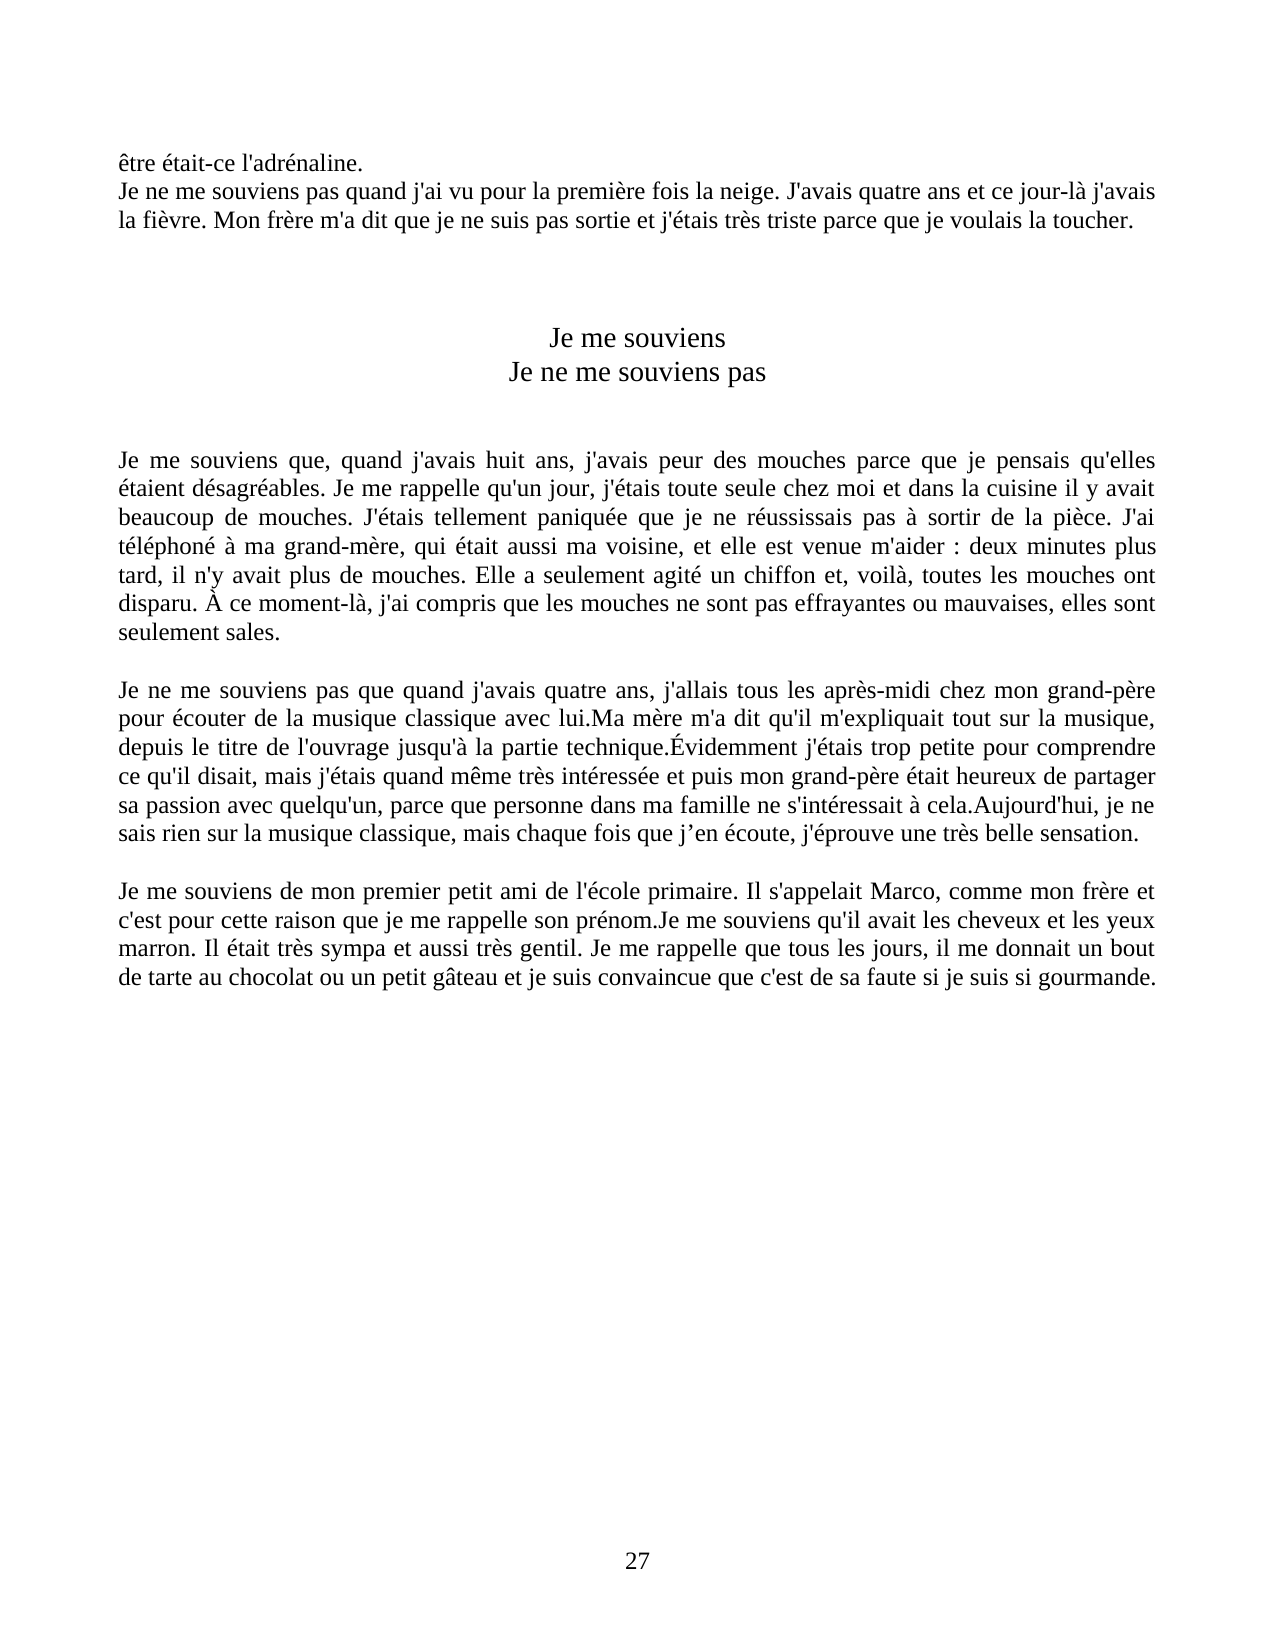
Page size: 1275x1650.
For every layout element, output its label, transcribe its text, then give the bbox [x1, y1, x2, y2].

text Je ne me souviens pas que quand j'avais quatre ans, j'allais tous les après-midi chez mon grand-père pour écouter de la musique classique avec lui. Ma mère m'a dit qu'il m'expliquait tout sur la musique, depuis le titre de l'ouvrage jusqu'à la partie technique. Évidemment j'étais trop petite pour comprendre ce qu'il disait, mais j'étais quand même très intéressée et puis mon grand-père était heureux de partager sa passion avec quelqu'un, parce que personne dans ma famille ne s'intéressait à cela. Aujourd'hui, je ne sais rien sur la musique classique, mais chaque fois que j’en écoute, j'éprouve une très belle sensation. [118, 675, 1157, 847]
text Je me souviens de mon premier petit ami de l'école primaire. Il s'appelait Marco, comme mon frère et c'est pour cette raison que je me rappelle son prénom. Je me souviens qu'il avait les cheveux et les yeux marron. Il était très sympa et aussi très gentil. Je me rappelle que tous les jours, il me donnait un bout de tarte au chocolat ou un petit gâteau et je suis convaincue que c'est de sa faute si je suis si gourmande. [118, 876, 1157, 991]
text Je me souviens [118, 320, 1157, 354]
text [118, 148, 1157, 176]
text Je me souviens que, quand j'avais huit ans, j'avais peur des mouches parce que je pensais qu'elles étaient désagréables. Je me rappelle qu'un jour, j'étais toute seule chez moi et dans la cuisine il y avait beaucoup de mouches. J'étais tellement paniquée que je ne réussissais pas à sortir de la pièce. J'ai téléphoné à ma grand-mère, qui était aussi ma voisine, et elle est venue m'aider : deux minutes plus tard, il n'y avait plus de mouches. Elle a seulement agité un chiffon et, voilà, toutes les mouches ont disparu. À ce moment-là, j'ai compris que les mouches ne sont pas effrayantes ou mauvaises, elles sont seulement sales. [118, 445, 1157, 646]
text Je ne me souviens pas [118, 354, 1157, 387]
text Je ne me souviens pas quand j'ai vu pour la première fois la neige. J'avais quatre ans et ce jour-là j'avais la fièvre. Mon frère m'a dit que je ne suis pas sortie et j'étais très triste parce que je voulais la toucher. [118, 176, 1157, 234]
